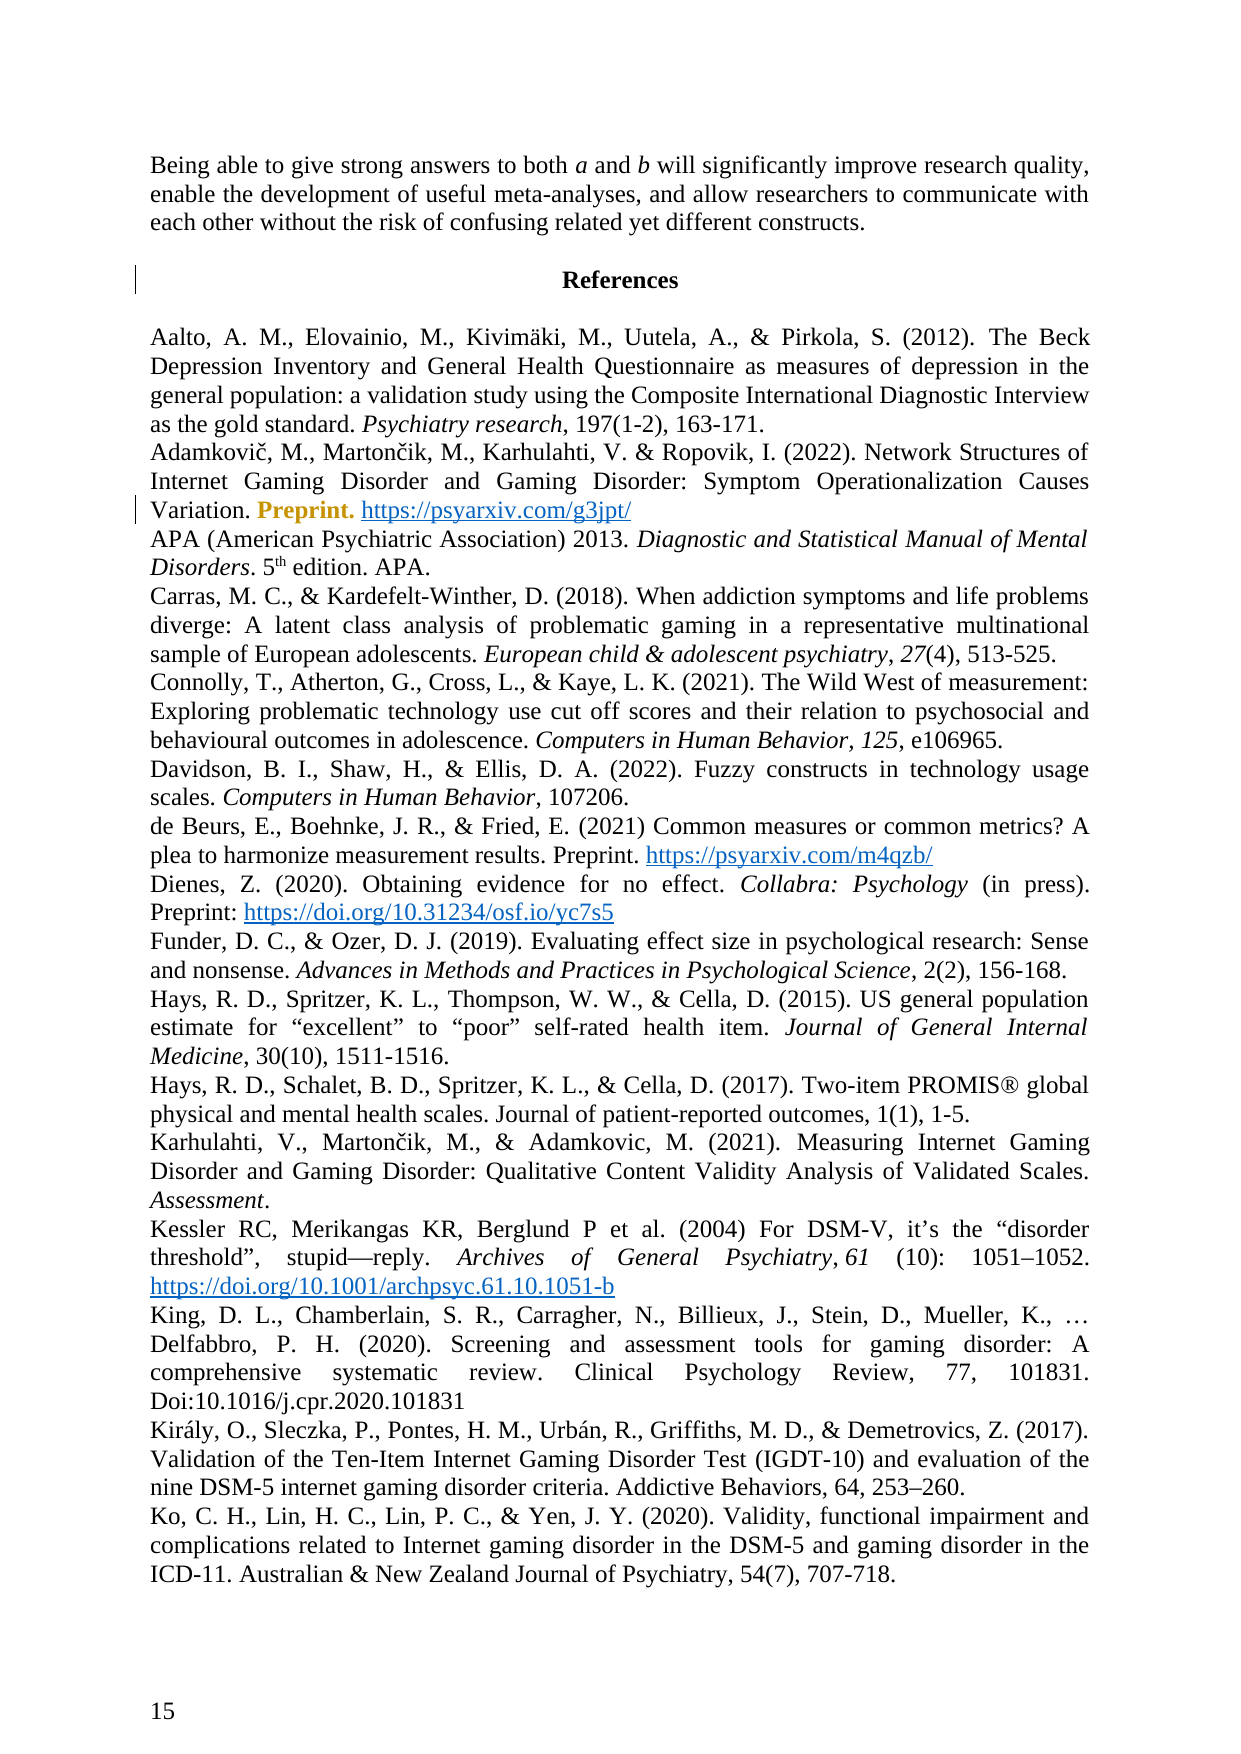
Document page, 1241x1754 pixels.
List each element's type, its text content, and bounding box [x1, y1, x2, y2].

text APA (American Psychiatric Association) 2013. Diagnostic and Statistical Manual of Mental Disorders. 5th edition. APA. [150, 524, 1090, 581]
text de Beurs, E., Boehnke, J. R., & Fried, E. (2021) Common measures or common metrics? A plea to harmonize measurement results. Preprint. https://psyarxiv.com/m4qzb/ [150, 811, 1090, 869]
text Ko, C. H., Lin, H. C., Lin, P. C., & Yen, J. Y. (2020). Validity, functional impairment and complications related to Internet gaming disorder in the DSM-5 and gaming disorder in the ICD-11. Australian & New Zealand Journal of Psychiatry, 54(7), 707-718. [150, 1501, 1090, 1587]
text Aalto, A. M., Elovainio, M., Kivimäki, M., Uutela, A., & Pirkola, S. (2012). The Beck Depression Inventory and General Health Questionnaire as measures of depression in the general population: a validation study using the Composite International Diagnostic Interview as the gold standard. Psychiatry research, 197(1-2), 163-171. [150, 322, 1090, 437]
text Dienes, Z. (2020). Obtaining evidence for no effect. Collabra: Psychology (in press). Preprint: https://doi.org/10.31234/osf.io/yc7s5 [150, 869, 1090, 926]
text Adamkovič, M., Martončik, M., Karhulahti, V. & Ropovik, I. (2022). Network Structures of Internet Gaming Disorder and Gaming Disorder: Symptom Operationalization Causes Variation. Preprint. https://psyarxiv.com/g3jpt/ [150, 437, 1090, 524]
text Karhulahti, V., Martončik, M., & Adamkovic, M. (2021). Measuring Internet Gaming Disorder and Gaming Disorder: Qualitative Content Validity Analysis of Validated Scales. Assessment. [150, 1127, 1090, 1214]
text References [150, 265, 1090, 294]
text King, D. L., Chamberlain, S. R., Carragher, N., Billieux, J., Stein, D., Mueller, K., … Delfabbro, P. H. (2020). Screening and assessment tools for gaming disorder: A comprehensive systematic review. Clinical Psychology Review, 77, 101831. Doi:10.1016/j.cpr.2020.101831 [150, 1300, 1090, 1415]
text Hays, R. D., Schalet, B. D., Spritzer, K. L., & Cella, D. (2017). Two-item PROMIS® global physical and mental health scales. Journal of patient-reported outcomes, 1(1), 1-5. [150, 1070, 1090, 1127]
text Kessler RC, Merikangas KR, Berglund P et al. (2004) For DSM-V, it’s the “disorder threshold”, stupid—reply. Archives of General Psychiatry, 61 (10): 1051–1052. https://doi.org/10.1001/archpsyc.61.10.1051-b [150, 1214, 1090, 1300]
text Being able to give strong answers to both a and b will significantly improve research quality, enable the development of useful meta-analyses, and allow researchers to communicate with each other without the risk of confusing related yet different constructs. [150, 150, 1090, 236]
text Carras, M. C., & Kardefelt-Winther, D. (2018). When addiction symptoms and life problems diverge: A latent class analysis of problematic gaming in a representative multinational sample of European adolescents. European child & adolescent psychiatry, 27(4), 513-525. [150, 581, 1090, 667]
text Hays, R. D., Spritzer, K. L., Thompson, W. W., & Cella, D. (2015). US general population estimate for “excellent” to “poor” self-rated health item. Journal of General Internal Medicine, 30(10), 1511-1516. [150, 984, 1090, 1070]
text Király, O., Sleczka, P., Pontes, H. M., Urbán, R., Griffiths, M. D., & Demetrovics, Z. (2017). Validation of the Ten-Item Internet Gaming Disorder Test (IGDT-10) and evaluation of the nine DSM-5 internet gaming disorder criteria. Addictive Behaviors, 64, 253–260. [150, 1415, 1090, 1501]
text Funder, D. C., & Ozer, D. J. (2019). Evaluating effect size in psychological research: Sense and nonsense. Advances in Methods and Practices in Psychological Science, 2(2), 156-168. [150, 926, 1090, 984]
text Davidson, B. I., Shaw, H., & Ellis, D. A. (2022). Fuzzy constructs in technology usage scales. Computers in Human Behavior, 107206. [150, 754, 1090, 811]
text Connolly, T., Atherton, G., Cross, L., & Kaye, L. K. (2021). The Wild West of measurement: Exploring problematic technology use cut off scores and their relation to psychosocial and behavioural outcomes in adolescence. Computers in Human Behavior, 125, e106965. [150, 667, 1090, 754]
